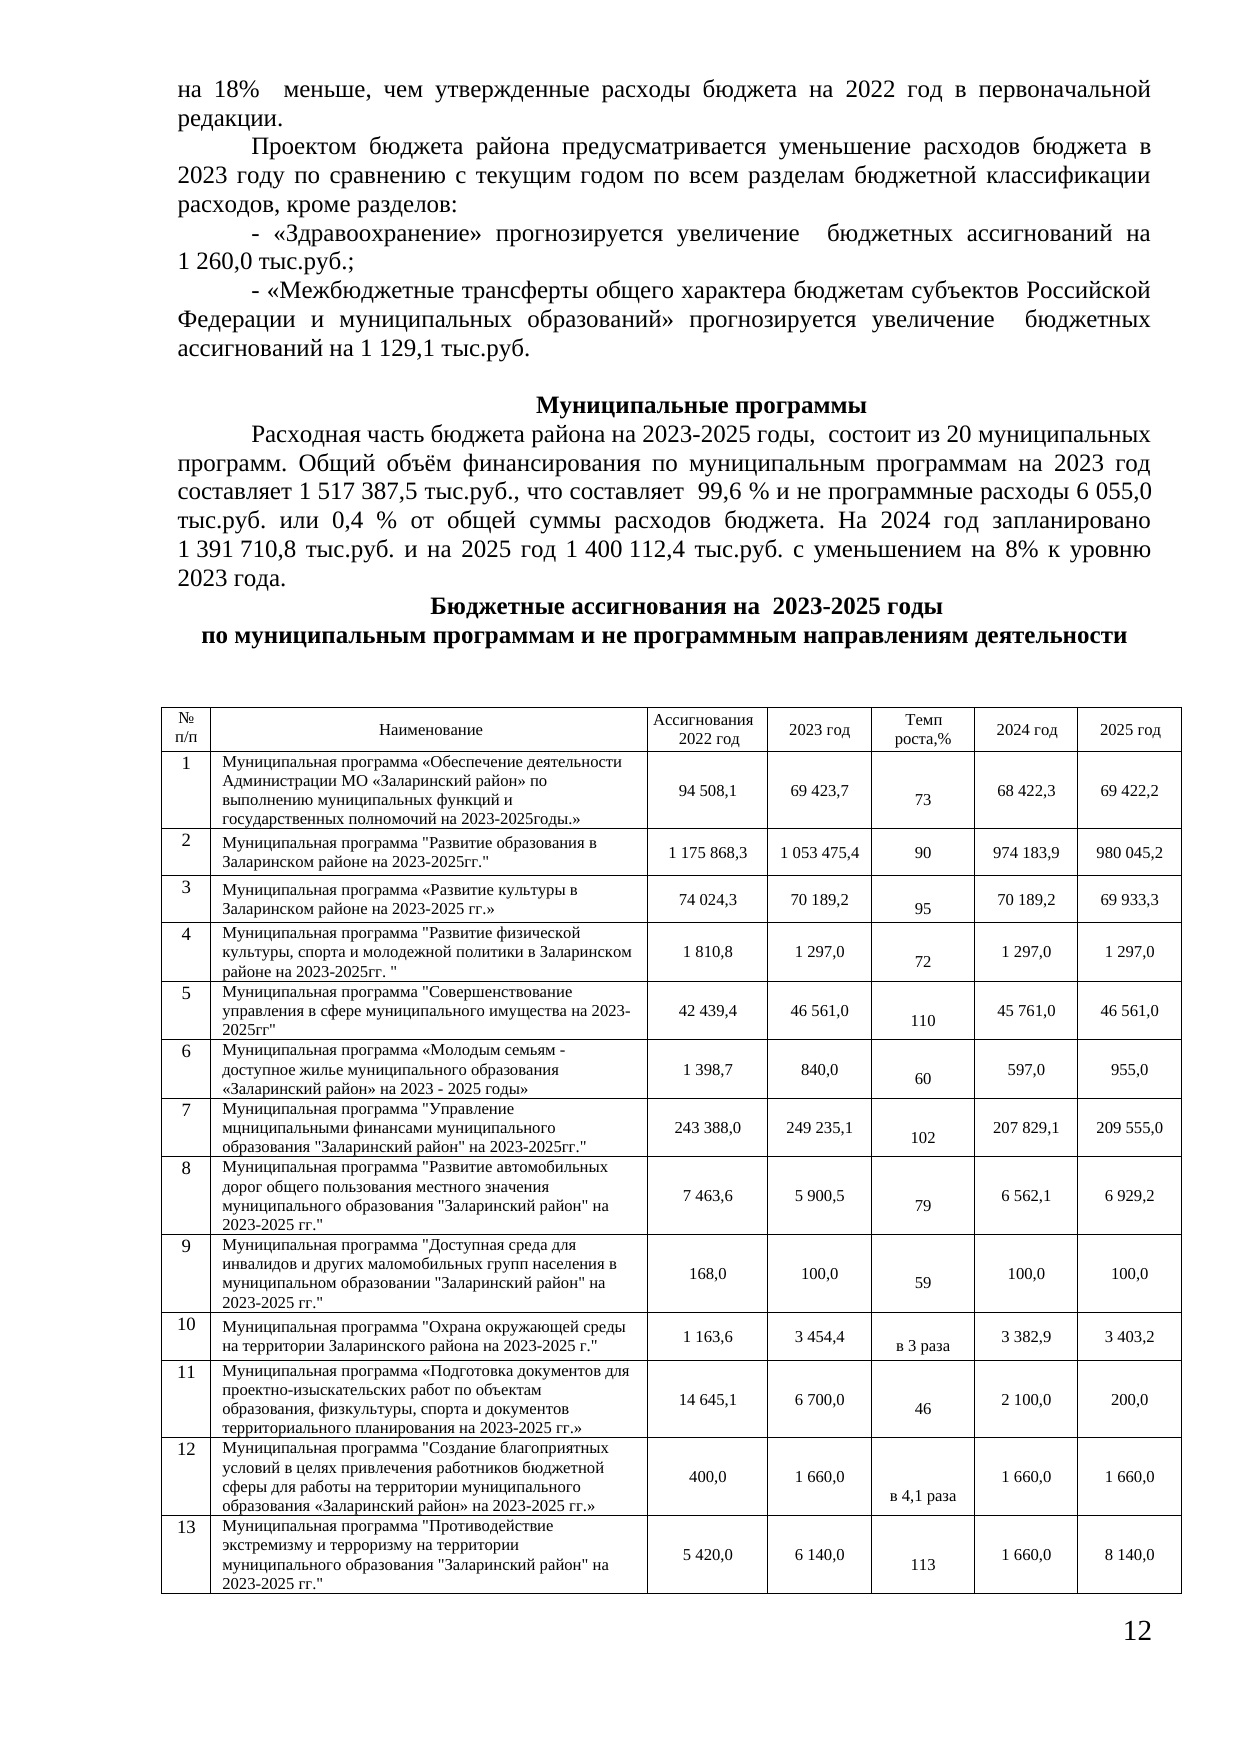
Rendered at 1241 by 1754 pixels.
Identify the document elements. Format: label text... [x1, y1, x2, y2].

table_cell 209 555,0 [1078, 1099, 1181, 1156]
text - «Здравоохранение» прогнозируется увеличение бюджетных ассигнований на 1 260,0 тыс.руб.; [177, 218, 1152, 275]
table_cell 5 900,5 [768, 1157, 871, 1234]
table_cell Муниципальная программа "Охрана окружающей среды на территории Заларинского района на 2023-2025 г." [211, 1313, 647, 1359]
table_cell 113 [872, 1516, 974, 1593]
table_cell 3 [162, 876, 210, 922]
table_cell 200,0 [1078, 1361, 1181, 1437]
table_cell 249 235,1 [768, 1099, 871, 1156]
table_cell 12 [162, 1438, 210, 1515]
table_cell 68 422,3 [975, 752, 1077, 828]
table_cell 207 829,1 [975, 1099, 1077, 1156]
table_cell Муниципальная программа «Подготовка документов для проектно-изыскательских работ по объектам образования, физкультуры, спорта и документов территориального планирования на 2023-2025 гг.» [211, 1361, 647, 1437]
table_cell 840,0 [768, 1040, 871, 1098]
table_cell 73 [872, 752, 974, 828]
table_cell 6 [162, 1040, 210, 1098]
table_cell 70 189,2 [975, 876, 1077, 922]
table_cell 110 [872, 982, 974, 1039]
table_cell 100,0 [768, 1235, 871, 1312]
text Расходная часть бюджета района на 2023-2025 годы, состоит из 20 муниципальных программ. Общий объём финансирования по муниципальным программам на 2023 год составляет 1 517 387,5 тыс.руб., что составляет 99,6 % и не программные расходы 6 055,0 тыс.руб. или 0,4 % от общей суммы расходов бюджета. На 2024 год запланировано 1 391 710,8 тыс.руб. и на 2025 год 1 400 112,4 тыс.руб. с уменьшением на 8% к уровню 2023 года. [177, 419, 1152, 591]
table_cell 1 297,0 [1078, 923, 1181, 981]
table_cell 59 [872, 1235, 974, 1312]
table_cell 955,0 [1078, 1040, 1181, 1098]
table_cell 1 297,0 [975, 923, 1077, 981]
table_cell 1 660,0 [975, 1438, 1077, 1515]
table_cell 79 [872, 1157, 974, 1234]
table_cell Муниципальная программа "Развитие физической культуры, спорта и молодежной политики в Заларинском районе на 2023-2025гг. " [211, 923, 647, 981]
table_header Ассигнования 2022 год [648, 708, 767, 751]
table_cell 46 561,0 [768, 982, 871, 1039]
table_header Наименование [211, 708, 647, 751]
table_header 2024 год [975, 708, 1077, 751]
table_cell Муниципальная программа "Развитие автомобильных дорог общего пользования местного значения муниципального образования "Заларинский район" на 2023-2025 гг." [211, 1157, 647, 1234]
text - «Межбюджетные трансферты общего характера бюджетам субъектов Российской Федерации и муниципальных образований» прогнозируется увеличение бюджетных ассигнований на 1 129,1 тыс.руб. [177, 275, 1152, 361]
text Бюджетные ассигнования на 2023-2025 годы [177, 591, 1167, 620]
table_cell 6 929,2 [1078, 1157, 1181, 1234]
table_cell 10 [162, 1313, 210, 1359]
table_cell 3 403,2 [1078, 1313, 1181, 1359]
table_cell 90 [872, 829, 974, 875]
table_cell 243 388,0 [648, 1099, 767, 1156]
table_cell 6 700,0 [768, 1361, 871, 1437]
table_cell 72 [872, 923, 974, 981]
table_cell 1 053 475,4 [768, 829, 871, 875]
table_cell 1 [162, 752, 210, 828]
table_cell 69 423,7 [768, 752, 871, 828]
table_cell 2 [162, 829, 210, 875]
table_cell 69 422,2 [1078, 752, 1181, 828]
table_cell 6 140,0 [768, 1516, 871, 1593]
table_cell 1 660,0 [768, 1438, 871, 1515]
table_cell 1 810,8 [648, 923, 767, 981]
table_header 2023 год [768, 708, 871, 751]
table_cell 60 [872, 1040, 974, 1098]
table_cell 3 454,4 [768, 1313, 871, 1359]
table_cell Муниципальная программа "Противодействие экстремизму и терроризму на территории муниципального образования "Заларинский район" на 2023-2025 гг." [211, 1516, 647, 1593]
table_cell в 4,1 раза [872, 1438, 974, 1515]
table_cell 46 561,0 [1078, 982, 1181, 1039]
table_cell 95 [872, 876, 974, 922]
table_cell Муниципальная программа "Доступная среда для инвалидов и других маломобильных групп населения в муниципальном образовании "Заларинский район" на 2023-2025 гг." [211, 1235, 647, 1312]
table_cell 4 [162, 923, 210, 981]
table_cell 6 562,1 [975, 1157, 1077, 1234]
table_header № п/п [162, 708, 210, 751]
table_cell Муниципальная программа "Создание благоприятных условий в целях привлечения работников бюджетной сферы для работы на территории муниципального образования «Заларинский район» на 2023-2025 гг.» [211, 1438, 647, 1515]
table_cell Муниципальная программа "Совершенствование управления в сфере муниципального имущества на 2023-2025гг" [211, 982, 647, 1039]
table_cell 168,0 [648, 1235, 767, 1312]
table_cell 42 439,4 [648, 982, 767, 1039]
table_header 2025 год [1078, 708, 1181, 751]
table_cell 7 [162, 1099, 210, 1156]
table_header Темп роста,% [872, 708, 974, 751]
table_cell 45 761,0 [975, 982, 1077, 1039]
table_cell в 3 раза [872, 1313, 974, 1359]
table_cell 8 140,0 [1078, 1516, 1181, 1593]
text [177, 74, 1152, 131]
table_cell 8 [162, 1157, 210, 1234]
table_cell 1 175 868,3 [648, 829, 767, 875]
table_cell 11 [162, 1361, 210, 1437]
table_cell 69 933,3 [1078, 876, 1181, 922]
table_cell 3 382,9 [975, 1313, 1077, 1359]
table_cell 974 183,9 [975, 829, 1077, 875]
table_cell Муниципальная программа "Развитие образования в Заларинском районе на 2023-2025гг." [211, 829, 647, 875]
table_cell Муниципальная программа "Управление мцниципальными финансами муниципального образования "Заларинский район" на 2023-2025гг." [211, 1099, 647, 1156]
text Муниципальные программы [177, 390, 1152, 419]
table_cell 1 660,0 [1078, 1438, 1181, 1515]
table_cell 5 420,0 [648, 1516, 767, 1593]
text по муниципальным программам и не программным направлениям деятельности [177, 620, 1152, 649]
table_cell 100,0 [1078, 1235, 1181, 1312]
table_cell Муниципальная программа «Развитие культуры в Заларинском районе на 2023-2025 гг.» [211, 876, 647, 922]
table_cell 14 645,1 [648, 1361, 767, 1437]
table_cell 1 660,0 [975, 1516, 1077, 1593]
table_cell 1 297,0 [768, 923, 871, 981]
text Проектом бюджета района предусматривается уменьшение расходов бюджета в 2023 году по сравнению с текущим годом по всем разделам бюджетной классификации расходов, кроме разделов: [177, 131, 1152, 218]
table_cell 2 100,0 [975, 1361, 1077, 1437]
table_cell 70 189,2 [768, 876, 871, 922]
table_cell 100,0 [975, 1235, 1077, 1312]
table_cell 9 [162, 1235, 210, 1312]
table_cell 597,0 [975, 1040, 1077, 1098]
table_cell 980 045,2 [1078, 829, 1181, 875]
table_cell 94 508,1 [648, 752, 767, 828]
table_cell 1 163,6 [648, 1313, 767, 1359]
table_cell 13 [162, 1516, 210, 1593]
table_cell 7 463,6 [648, 1157, 767, 1234]
table_cell 5 [162, 982, 210, 1039]
table_cell 46 [872, 1361, 974, 1437]
table_cell 400,0 [648, 1438, 767, 1515]
table_cell Муниципальная программа «Обеспечение деятельности Администрации МО «Заларинский район» по выполнению муниципальных функций и государственных полномочий на 2023-2025годы.» [211, 752, 647, 828]
table_cell Муниципальная программа «Молодым семьям - доступное жилье муниципального образования «Заларинский район» на 2023 - 2025 годы» [211, 1040, 647, 1098]
table_cell 1 398,7 [648, 1040, 767, 1098]
table_cell 74 024,3 [648, 876, 767, 922]
table_cell 102 [872, 1099, 974, 1156]
